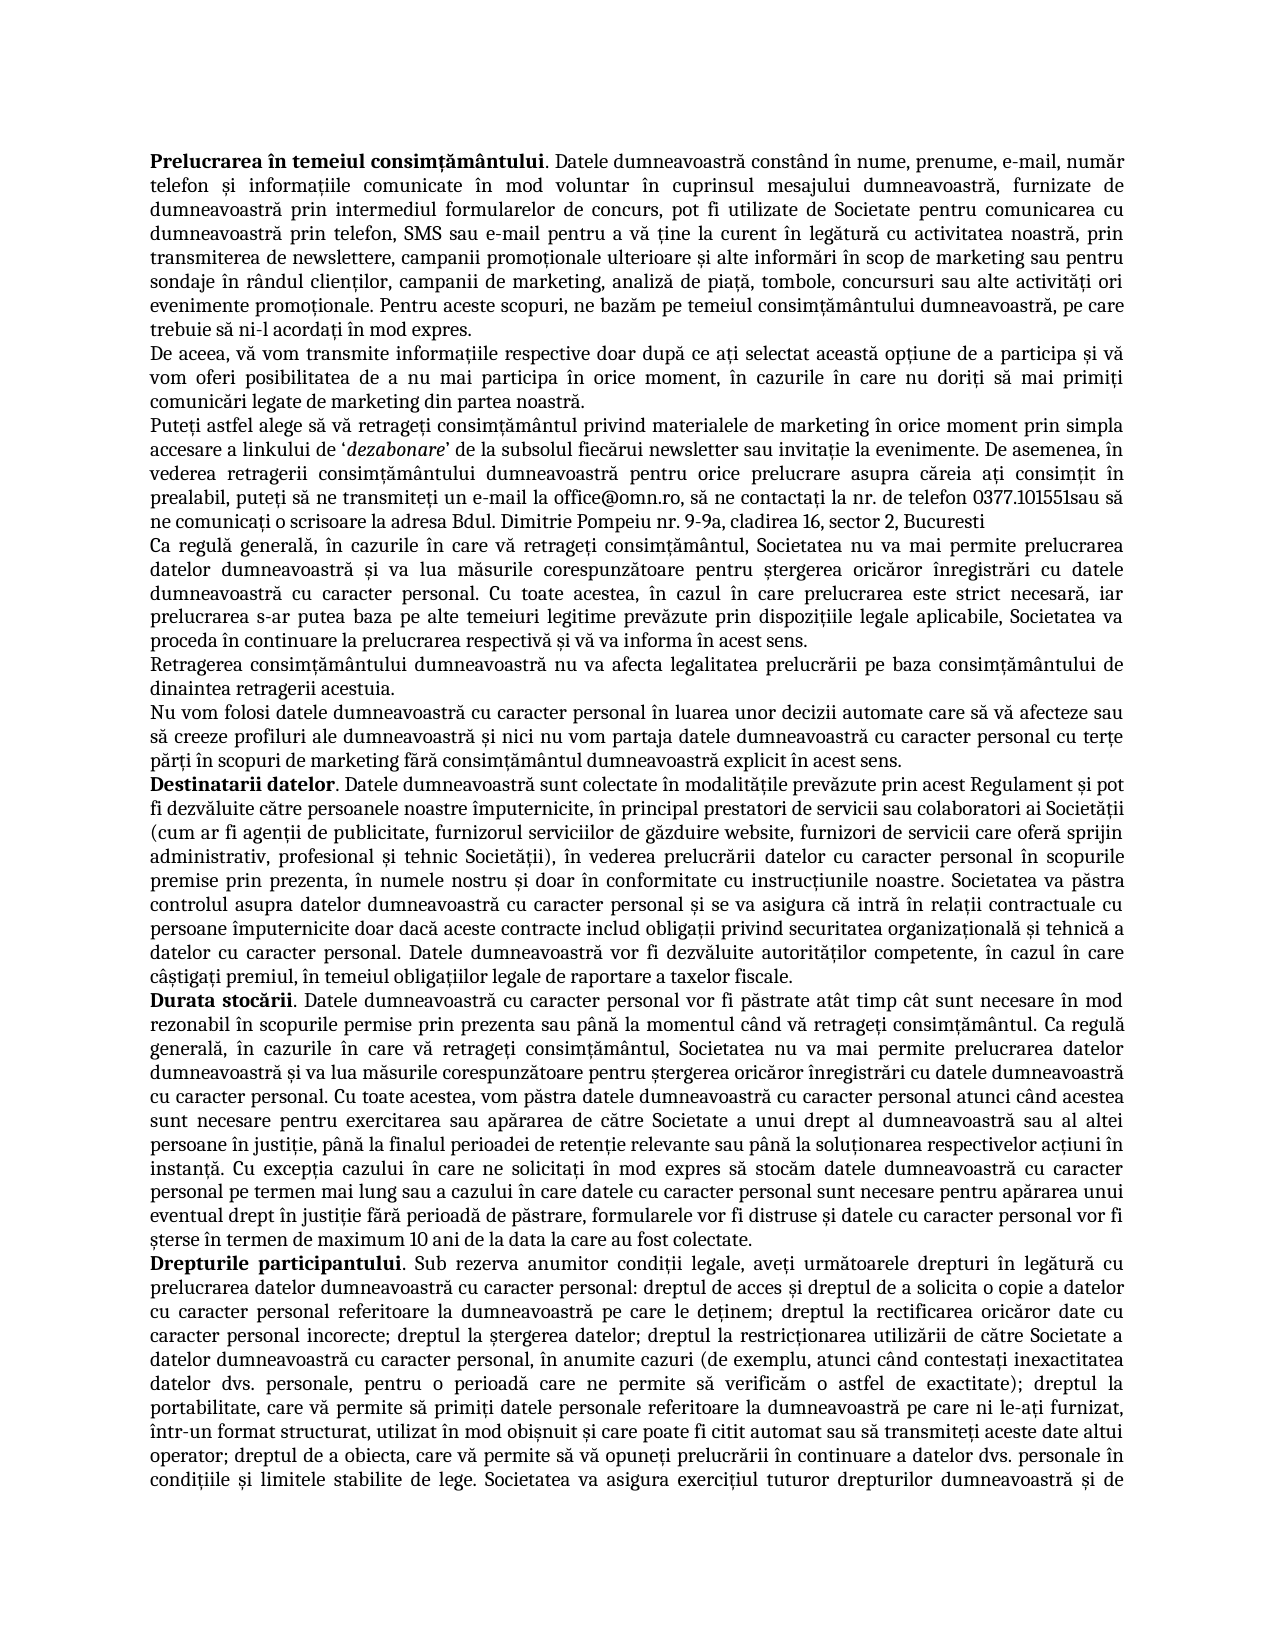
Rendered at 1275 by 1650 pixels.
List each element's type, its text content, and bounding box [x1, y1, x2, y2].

text Prelucrarea în temeiul consimțământului. Datele dumneavoastră constând în nume, prenume, e-mail, număr telefon și informațiile comunicate în mod voluntar în cuprinsul mesajului dumneavoastră, furnizate de dumneavoastră prin intermediul formularelor de concurs, pot fi utilizate de Societate pentru comunicarea cu dumneavoastră prin telefon, SMS sau e-mail pentru a vă ține la curent în legătură cu activitatea noastră, prin transmiterea de newslettere, campanii promoționale ulterioare și alte informări în scop de marketing sau pentru sondaje în rândul clienților, campanii de marketing, analiză de piață, tombole, concursuri sau alte activități ori evenimente promoționale. Pentru aceste scopuri, ne bazăm pe temeiul consimțământului dumneavoastră, pe care trebuie să ni-l acordați în mod expres. [150, 150, 1125, 342]
text Puteți astfel alege să vă retrageți consimțământul privind materialele de marketing în orice moment prin simpla accesare a linkului de ‘dezabonare’ de la subsolul fiecărui newsletter sau invitație la evenimente. De asemenea, în vederea retragerii consimțământului dumneavoastră pentru orice prelucrare asupra căreia ați consimțit în prealabil, puteți să ne transmiteți un e-mail la office@omn.ro, să ne contactați la nr. de telefon 0377.101551sau să ne comunicați o scrisoare la adresa Bdul. Dimitrie Pompeiu nr. 9-9a, cladirea 16, sector 2, Bucuresti [150, 413, 1125, 533]
text Nu vom folosi datele dumneavoastră cu caracter personal în luarea unor decizii automate care să vă afecteze sau să creeze profiluri ale dumneavoastră și nici nu vom partaja datele dumneavoastră cu caracter personal cu terțe părți în scopuri de marketing fără consimțământul dumneavoastră explicit în acest sens. [150, 701, 1125, 773]
text Ca regulă generală, în cazurile în care vă retrageți consimțământul, Societatea nu va mai permite prelucrarea datelor dumneavoastră și va lua măsurile corespunzătoare pentru ștergerea oricăror înregistrări cu datele dumneavoastră cu caracter personal. Cu toate acestea, în cazul în care prelucrarea este strict necesară, iar prelucrarea s-ar putea baza pe alte temeiuri legitime prevăzute prin dispozițiile legale aplicabile, Societatea va proceda în continuare la prelucrarea respectivă și vă va informa în acest sens. [150, 533, 1125, 653]
text Destinatarii datelor. Datele dumneavoastră sunt colectate în modalitățile prevăzute prin acest Regulament și pot fi dezvăluite către persoanele noastre împuternicite, în principal prestatori de servicii sau colaboratori ai Societății (cum ar fi agenții de publicitate, furnizorul serviciilor de găzduire website, furnizori de servicii care oferă sprijin administrativ, profesional și tehnic Societății), în vederea prelucrării datelor cu caracter personal în scopurile premise prin prezenta, în numele nostru și doar în conformitate cu instrucțiunile noastre. Societatea va păstra controlul asupra datelor dumneavoastră cu caracter personal și se va asigura că intră în relații contractuale cu persoane împuternicite doar dacă aceste contracte includ obligații privind securitatea organizațională și tehnică a datelor cu caracter personal. Datele dumneavoastră vor fi dezvăluite autorităților competente, în cazul în care câștigați premiul, în temeiul obligațiilor legale de raportare a taxelor fiscale. [150, 773, 1125, 988]
text De aceea, vă vom transmite informațiile respective doar după ce ați selectat această opțiune de a participa și vă vom oferi posibilitatea de a nu mai participa în orice moment, în cazurile în care nu doriți să mai primiți comunicări legate de marketing din partea noastră. [150, 389, 1125, 413]
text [150, 1252, 1125, 1492]
text Durata stocării. Datele dumneavoastră cu caracter personal vor fi păstrate atât timp cât sunt necesare în mod rezonabil în scopurile permise prin prezenta sau până la momentul când vă retrageți consimțământul. Ca regulă generală, în cazurile în care vă retrageți consimțământul, Societatea nu va mai permite prelucrarea datelor dumneavoastră și va lua măsurile corespunzătoare pentru ștergerea oricăror înregistrări cu datele dumneavoastră cu caracter personal. Cu toate acestea, vom păstra datele dumneavoastră cu caracter personal atunci când acestea sunt necesare pentru exercitarea sau apărarea de către Societate a unui drept al dumneavoastră sau al altei persoane în justiție, până la finalul perioadei de retenție relevante sau până la soluționarea respectivelor acțiuni în instanță. Cu excepția cazului în care ne solicitați în mod expres să stocăm datele dumneavoastră cu caracter personal pe termen mai lung sau a cazului în care datele cu caracter personal sunt necesare pentru apărarea unui eventual drept în justiție fără perioadă de păstrare, formularele vor fi distruse și datele cu caracter personal vor fi șterse în termen de maximum 10 ani de la data la care au fost colectate. [150, 988, 1125, 1252]
text Retragerea consimțământului dumneavoastră nu va afecta legalitatea prelucrării pe baza consimțământului de dinaintea retragerii acestuia. [150, 653, 1125, 701]
